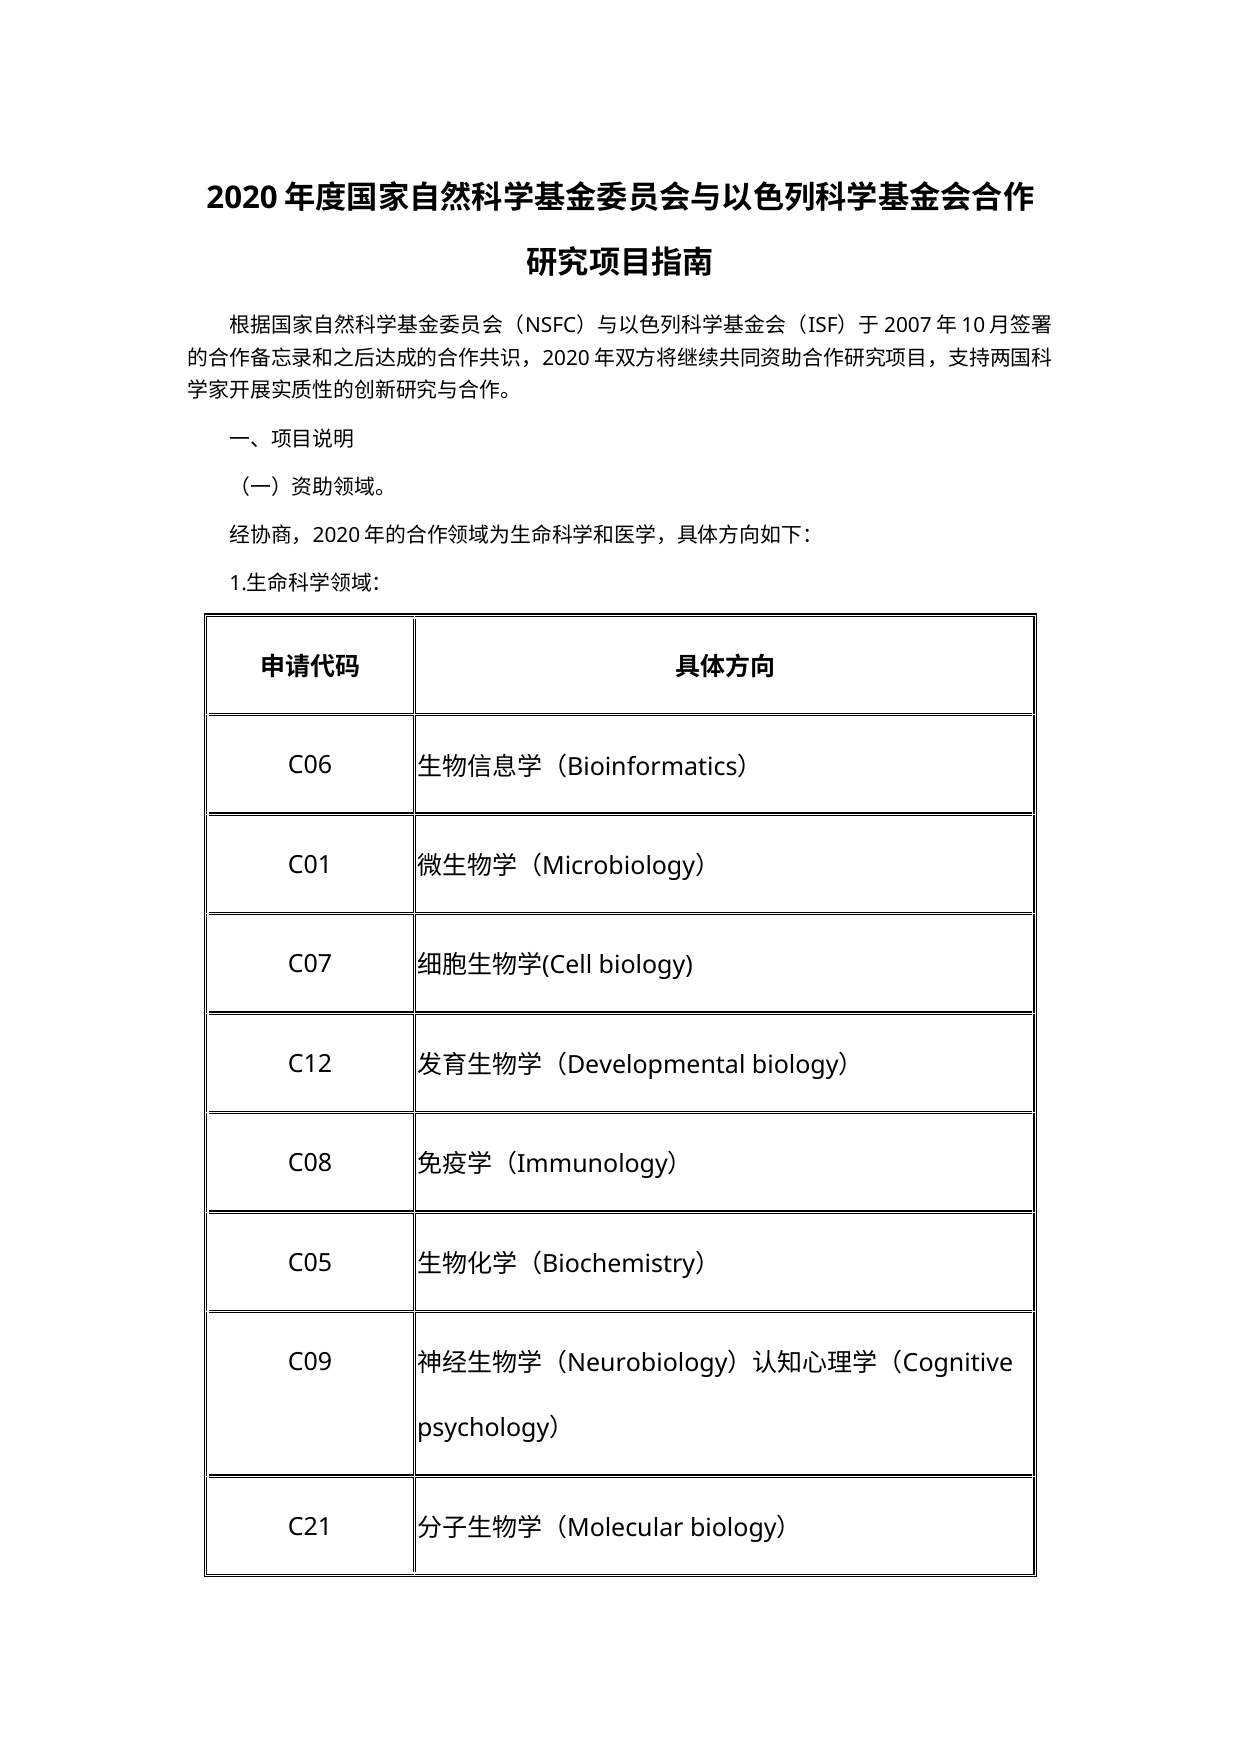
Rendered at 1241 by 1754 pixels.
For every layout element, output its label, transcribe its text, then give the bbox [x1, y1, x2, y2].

text 经协商，2020年的合作领域为生命科学和医学，具体方向如下： [187, 517, 1053, 549]
table_cell 免疫学（Immunology） [415, 1111, 1035, 1210]
table_cell C12 [207, 1011, 413, 1111]
text 1.生命科学领域： [187, 565, 1053, 598]
text （一）资助领域。 [187, 469, 1053, 501]
table_cell 发育生物学（Developmental biology） [416, 1011, 1034, 1111]
text 2020年度国家自然科学基金委员会与以色列科学基金会合作 [187, 162, 1053, 227]
text 根据国家自然科学基金委员会（NSFC）与以色列科学基金会（ISF）于2007年10月签署的合作备忘录和之后达成的合作共识，2020年双方将继续共同资助合作研究项目，支持两国科学家开展实质性的创新研究与合作。 [187, 308, 1053, 405]
table_cell 分子生物学（Molecular biology） [415, 1474, 1034, 1573]
table_header 申请代码 [207, 617, 414, 713]
table_cell C06 [205, 713, 414, 812]
table_cell C09 [207, 1310, 413, 1474]
text 研究项目指南 [187, 227, 1053, 292]
table_cell 微生物学（Microbiology） [416, 812, 1034, 912]
text 一、项目说明 [187, 421, 1053, 453]
table_cell C05 [207, 1210, 413, 1309]
table_cell 生物信息学（Bioinformatics） [415, 713, 1035, 812]
table_cell C08 [205, 1111, 414, 1210]
table_cell 细胞生物学(Cell biology) [415, 912, 1035, 1011]
table_cell 神经生物学（Neurobiology）认知心理学（Cognitive psychology） [416, 1310, 1034, 1474]
table_cell C21 [207, 1474, 414, 1573]
table_header 具体方向 [415, 617, 1033, 713]
table_cell 生物化学（Biochemistry） [416, 1210, 1034, 1309]
table_cell C01 [207, 812, 413, 912]
table_cell C07 [205, 912, 414, 1011]
